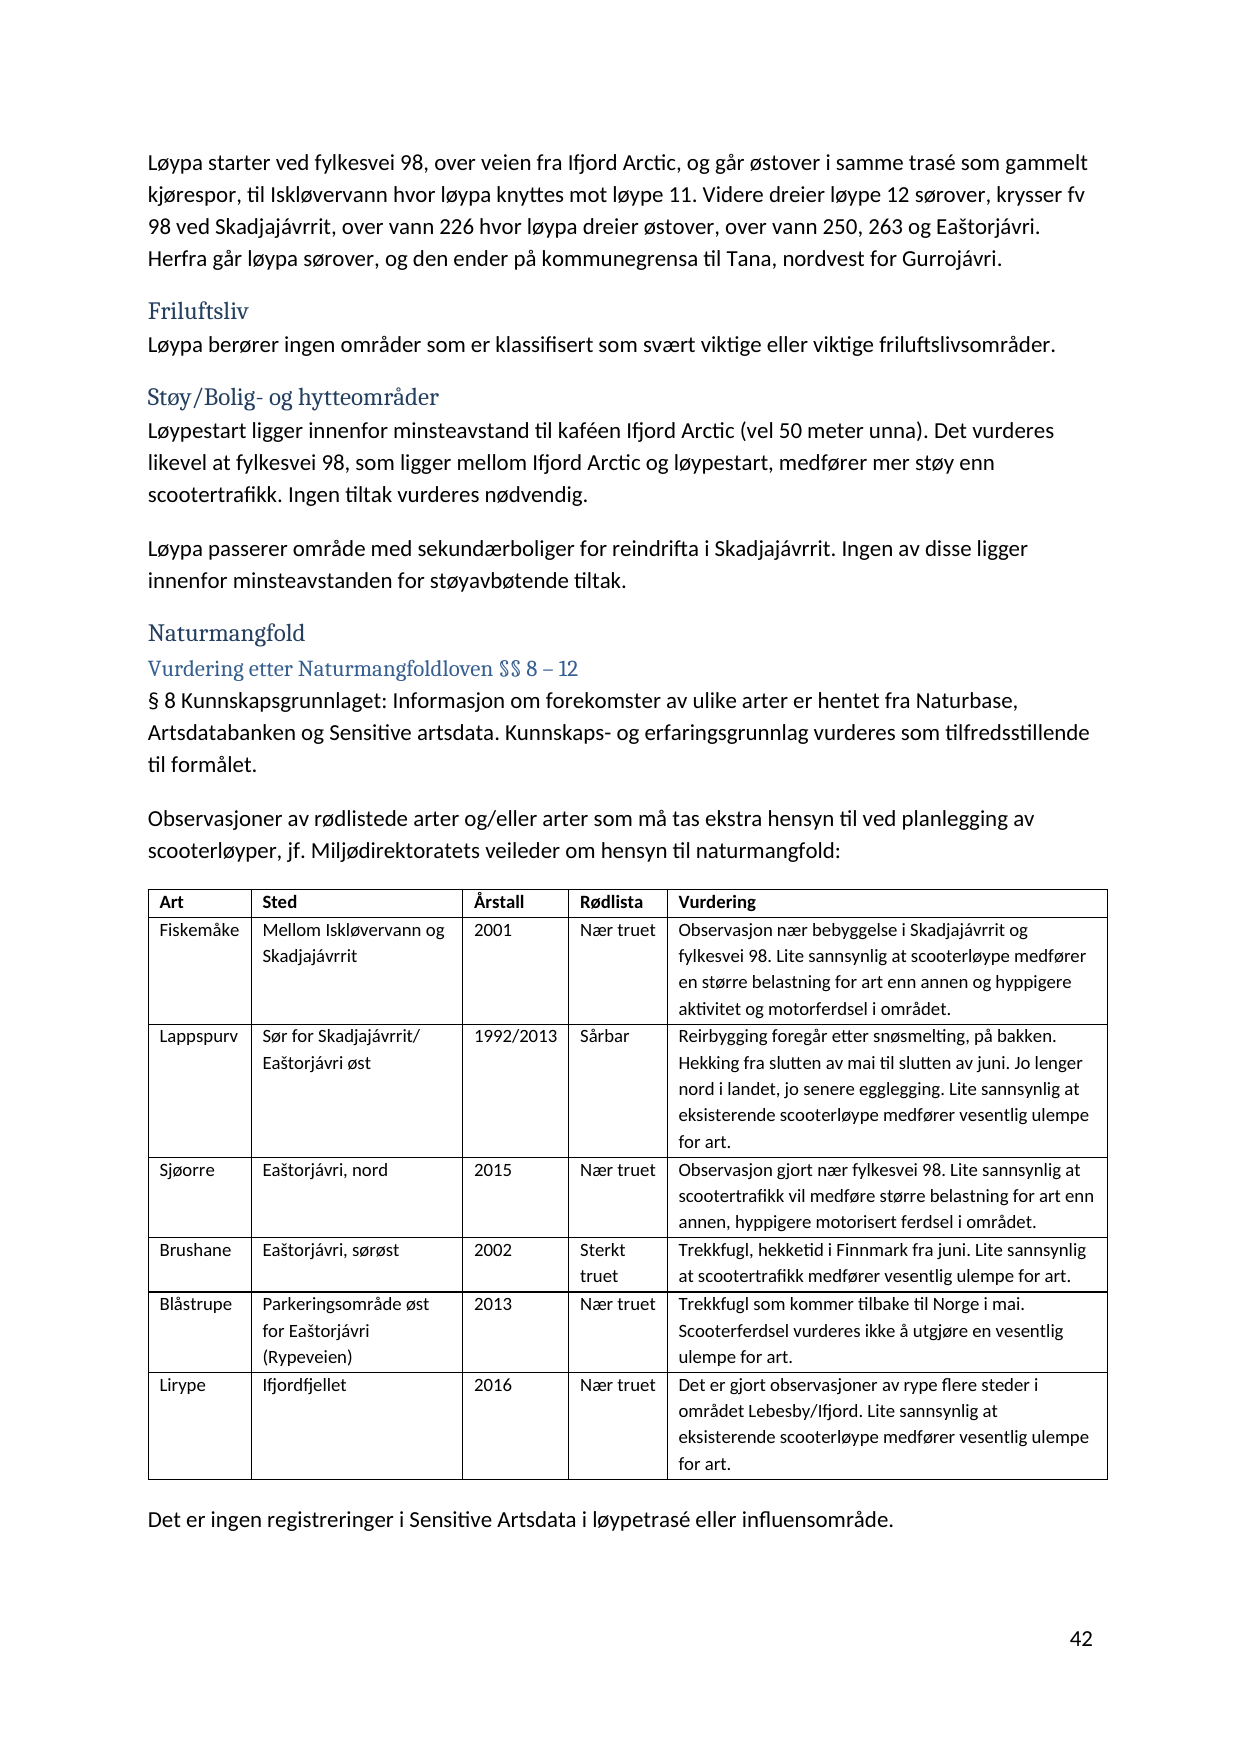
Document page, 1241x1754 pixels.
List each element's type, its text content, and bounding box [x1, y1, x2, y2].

text Observasjoner av rødlistede arter og/eller arter som må tas ekstra hensyn til ved planlegging av scooterløyper, jf. Miljødirektoratets veileder om hensyn til naturmangfold: [148, 804, 1093, 864]
table_cell Det er gjort observasjoner av rype flere steder i området Lebesby/Ifjord. Lite sannsynlig at eksisterende scooterløype medfører vesentlig ulempe for art. [668, 1373, 1107, 1479]
table_cell Blåstrupe [149, 1293, 251, 1372]
table_cell Ifjordfjellet [252, 1373, 462, 1479]
table_cell Mellom Iskløvervann og Skadjajávrrit [252, 918, 462, 1023]
table_header Rødlista [569, 890, 667, 917]
table_cell Sjøorre [149, 1158, 251, 1237]
table_cell Observasjon gjort nær fylkesvei 98. Lite sannsynlig at scootertrafikk vil medføre større belastning for art enn annen, hyppigere motorisert ferdsel i området. [668, 1158, 1107, 1237]
table_cell Eaštorjávri, sørøst [252, 1238, 462, 1291]
table_cell 2001 [463, 918, 568, 1023]
table_cell Nær truet [569, 1158, 667, 1237]
subtitle Friluftsliv [148, 297, 1093, 326]
table_cell Observasjon nær bebyggelse i Skadjajávrrit og fylkesvei 98. Lite sannsynlig at scooterløype medfører en større belastning for art enn annen og hyppigere aktivitet og motorferdsel i området. [668, 918, 1107, 1023]
table_cell Trekkfugl, hekketid i Finnmark fra juni. Lite sannsynlig at scootertrafikk medfører vesentlig ulempe for art. [668, 1238, 1107, 1291]
text Løypa passerer område med sekundærboliger for reindrifta i Skadjajávrrit. Ingen av disse ligger innenfor minsteavstanden for støyavbøtende tiltak. [148, 534, 1093, 594]
text § 8 Kunnskapsgrunnlaget: Informasjon om forekomster av ulike arter er hentet fra Naturbase, Artsdatabanken og Sensitive artsdata. Kunnskaps- og erfaringsgrunnlag vurderes som tilfredsstillende til formålet. [148, 686, 1093, 779]
table_cell 2013 [463, 1293, 568, 1372]
table_header Vurdering [668, 890, 1107, 917]
subtitle Naturmangfold [148, 619, 1093, 648]
table_cell 2015 [463, 1158, 568, 1237]
table_cell Trekkfugl som kommer tilbake til Norge i mai. Scooterferdsel vurderes ikke å utgjøre en vesentlig ulempe for art. [668, 1293, 1107, 1372]
table_header Årstall [463, 890, 568, 917]
table_header Art [149, 890, 251, 917]
text Det er ingen registreringer i Sensitive Artsdata i løypetrasé eller influensområde. [148, 1505, 1093, 1533]
text Løypestart ligger innenfor minsteavstand til kaféen Ifjord Arctic (vel 50 meter unna). Det vurderes likevel at fylkesvei 98, som ligger mellom Ifjord Arctic og løypestart, medfører mer støy enn scootertrafikk. Ingen tiltak vurderes nødvendig. [148, 416, 1093, 509]
table_cell Fiskemåke [149, 918, 251, 1023]
table_header Sted [252, 890, 462, 917]
table_cell Reirbygging foregår etter snøsmelting, på bakken. Hekking fra slutten av mai til slutten av juni. Jo lenger nord i landet, jo senere egglegging. Lite sannsynlig at eksisterende scooterløype medfører vesentlig ulempe for art. [668, 1025, 1107, 1157]
table_cell Lirype [149, 1373, 251, 1479]
table_cell Sterkt truet [569, 1238, 667, 1291]
subtitle Støy/Bolig- og hytteområder [148, 383, 1093, 412]
table_cell Nær truet [569, 1293, 667, 1372]
table_cell Sør for Skadjajávrrit/ Eaštorjávri øst [252, 1025, 462, 1157]
subtitle Vurdering etter Naturmangfoldloven §§ 8 – 12 [148, 656, 1093, 682]
table_cell Brushane [149, 1238, 251, 1291]
table_cell Parkeringsområde øst for Eaštorjávri (Rypeveien) [252, 1293, 462, 1372]
table_cell Nær truet [569, 918, 667, 1023]
table_cell 1992/2013 [463, 1025, 568, 1157]
text Løypa starter ved fylkesvei 98, over veien fra Ifjord Arctic, og går østover i samme trasé som gammelt kjørespor, til Iskløvervann hvor løypa knyttes mot løype 11. Videre dreier løype 12 sørover, krysser fv 98 ved Skadjajávrrit, over vann 226 hvor løypa dreier østover, over vann 250, 263 og Eaštorjávri. Herfra går løypa sørover, og den ender på kommunegrensa til Tana, nordvest for Gurrojávri. [148, 148, 1093, 272]
table_cell 2016 [463, 1373, 568, 1479]
table_cell Eaštorjávri, nord [252, 1158, 462, 1237]
table_cell 2002 [463, 1238, 568, 1291]
table_cell Lappspurv [149, 1025, 251, 1157]
text Løypa berører ingen områder som er klassifisert som svært viktige eller viktige friluftslivsområder. [148, 330, 1093, 358]
table_cell Sårbar [569, 1025, 667, 1157]
table_cell Nær truet [569, 1373, 667, 1479]
